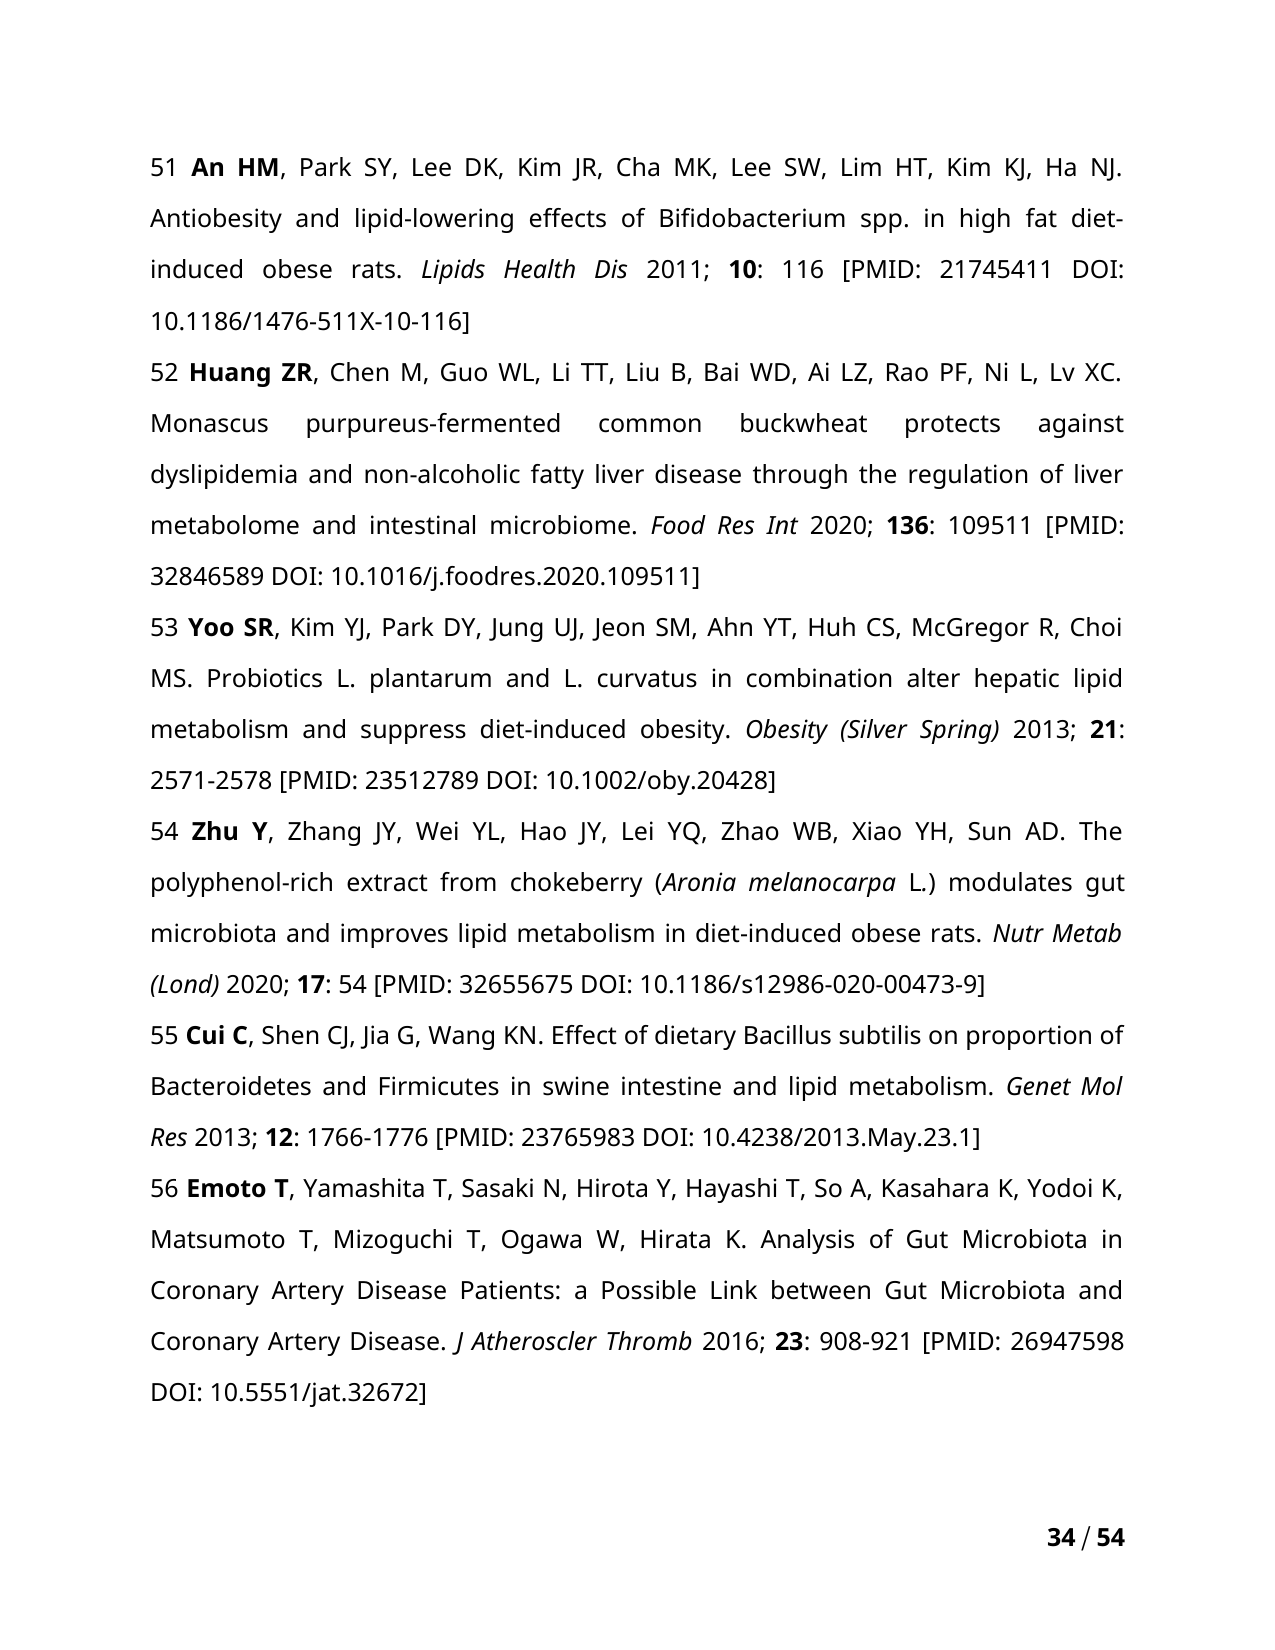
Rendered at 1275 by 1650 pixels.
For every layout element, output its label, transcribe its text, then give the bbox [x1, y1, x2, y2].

text 52 Huang ZR, Chen M, Guo WL, Li TT, Liu B, Bai WD, Ai LZ, Rao PF, Ni L, Lv XC. Monascus purpureus-fermented common buckwheat protects against dyslipidemia and non-alcoholic fatty liver disease through the regulation of liver metabolome and intestinal microbiome. Food Res Int 2020; 136: 109511 [PMID: 32846589 DOI: 10.1016/j.foodres.2020.109511] [150, 354, 1125, 592]
text 53 Yoo SR, Kim YJ, Park DY, Jung UJ, Jeon SM, Ahn YT, Huh CS, McGregor R, Choi MS. Probiotics L. plantarum and L. curvatus in combination alter hepatic lipid metabolism and suppress diet-induced obesity. Obesity (Silver Spring) 2013; 21: 2571-2578 [PMID: 23512789 DOI: 10.1002/oby.20428] [150, 609, 1125, 797]
text 56 Emoto T, Yamashita T, Sasaki N, Hirota Y, Hayashi T, So A, Kasahara K, Yodoi K, Matsumoto T, Mizoguchi T, Ogawa W, Hirata K. Analysis of Gut Microbiota in Coronary Artery Disease Patients: a Possible Link between Gut Microbiota and Coronary Artery Disease. J Atheroscler Thromb 2016; 23: 908-921 [PMID: 26947598 DOI: 10.5551/jat.32672] [150, 1171, 1125, 1409]
text 55 Cui C, Shen CJ, Jia G, Wang KN. Effect of dietary Bacillus subtilis on proportion of Bacteroidetes and Firmicutes in swine intestine and lipid metabolism. Genet Mol Res 2013; 12: 1766-1776 [PMID: 23765983 DOI: 10.4238/2013.May.23.1] [150, 1018, 1125, 1154]
text 54 Zhu Y, Zhang JY, Wei YL, Hao JY, Lei YQ, Zhao WB, Xiao YH, Sun AD. The polyphenol-rich extract from chokeberry (Aronia melanocarpa L.) modulates gut microbiota and improves lipid metabolism in diet-induced obese rats. Nutr Metab (Lond) 2020; 17: 54 [PMID: 32655675 DOI: 10.1186/s12986-020-00473-9] [150, 813, 1125, 1001]
text 51 An HM, Park SY, Lee DK, Kim JR, Cha MK, Lee SW, Lim HT, Kim KJ, Ha NJ. Antiobesity and lipid-lowering effects of Bifidobacterium spp. in high fat diet-induced obese rats. Lipids Health Dis 2011; 10: 116 [PMID: 21745411 DOI: 10.1186/1476-511X-10-116] [150, 150, 1125, 337]
